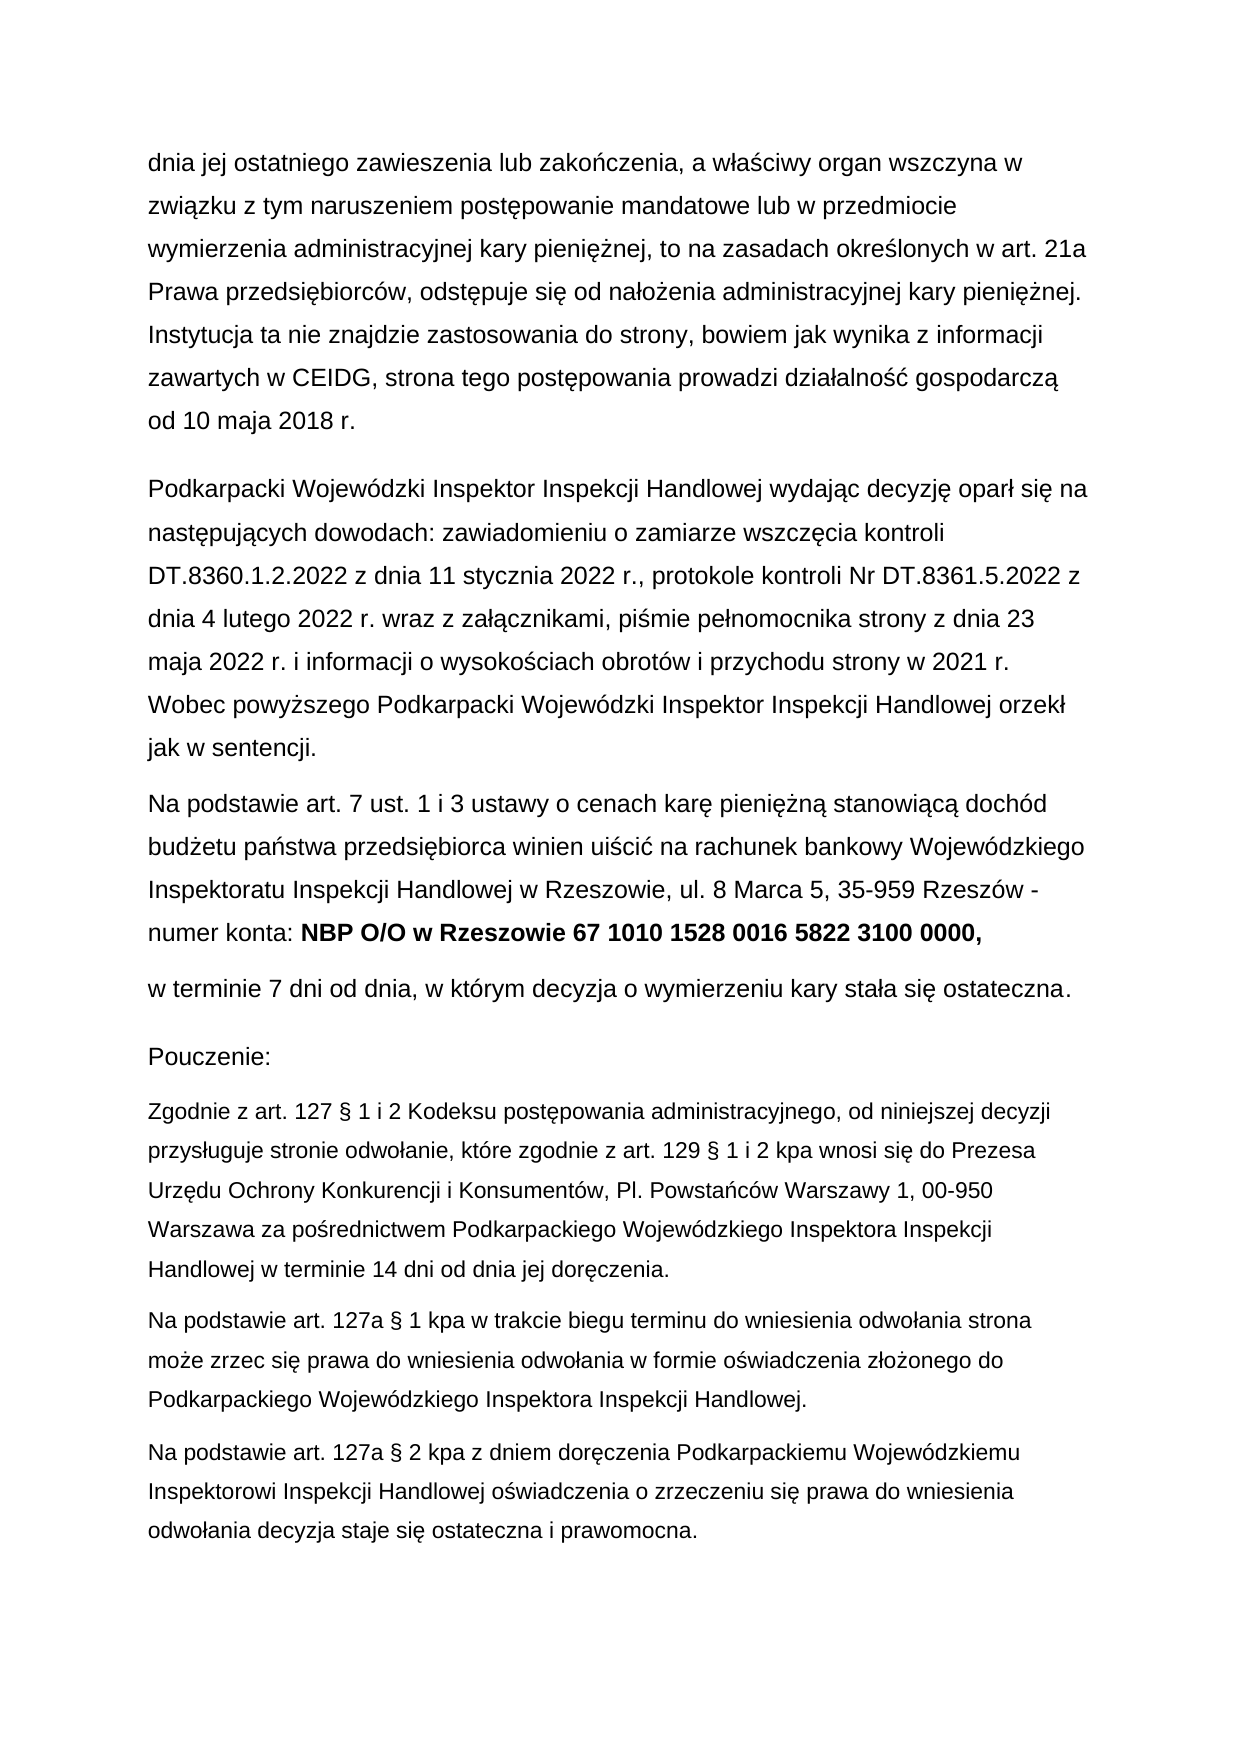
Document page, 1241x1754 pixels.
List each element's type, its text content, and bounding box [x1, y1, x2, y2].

text Na podstawie art. 7 ust. 1 i 3 ustawy o cenach karę pieniężną stanowiącą dochód budżetu państwa przedsiębiorca winien uiścić na rachunek bankowy Wojewódzkiego Inspektoratu Inspekcji Handlowej w Rzeszowie, ul. 8 Marca 5, 35-959 Rzeszów - numer konta: NBP O/O w Rzeszowie 67 1010 1528 0016 5822 3100 0000, [148, 789, 1093, 947]
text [148, 148, 1093, 435]
text Na podstawie art. 127a § 2 kpa z dniem doręczenia Podkarpackiemu Wojewódzkiemu Inspektorowi Inspekcji Handlowej oświadczenia o zrzeczeniu się prawa do wniesienia odwołania decyzja staje się ostateczna i prawomocna. [148, 1438, 1093, 1544]
text Zgodnie z art. 127 § 1 i 2 Kodeksu postępowania administracyjnego, od niniejszej decyzji przysługuje stronie odwołanie, które zgodnie z art. 129 § 1 i 2 kpa wnosi się do Prezesa Urzędu Ochrony Konkurencji i Konsumentów, Pl. Powstańców Warszawy 1, 00-950 Warszawa za pośrednictwem Podkarpackiego Wojewódzkiego Inspektora Inspekcji Handlowej w terminie 14 dni od dnia jej doręczenia. [148, 1098, 1093, 1282]
text Wobec powyższego Podkarpacki Wojewódzki Inspektor Inspekcji Handlowej orzekł jak w sentencji. [148, 690, 1093, 762]
subtitle Podkarpacki Wojewódzki Inspektor Inspekcji Handlowej wydając decyzję oparł się na następujących dowodach: zawiadomieniu o zamiarze wszczęcia kontroli DT.8360.1.2.2022 z dnia 11 stycznia 2022 r., protokole kontroli Nr DT.8361.5.2022 z dnia 4 lutego 2022 r. wraz z załącznikami, piśmie pełnomocnika strony z dnia 23 maja 2022 r. i informacji o wysokościach obrotów i przychodu strony w 2021 r. [148, 474, 1093, 676]
subtitle Pouczenie: [148, 1042, 1093, 1071]
text Na podstawie art. 127a § 1 kpa w trakcie biegu terminu do wniesienia odwołania strona może zrzec się prawa do wniesienia odwołania w formie oświadczenia złożonego do Podkarpackiego Wojewódzkiego Inspektora Inspekcji Handlowej. [148, 1307, 1093, 1413]
text w terminie 7 dni od dnia, w którym decyzja o wymierzeniu kary stała się ostateczna. [148, 974, 1093, 1003]
